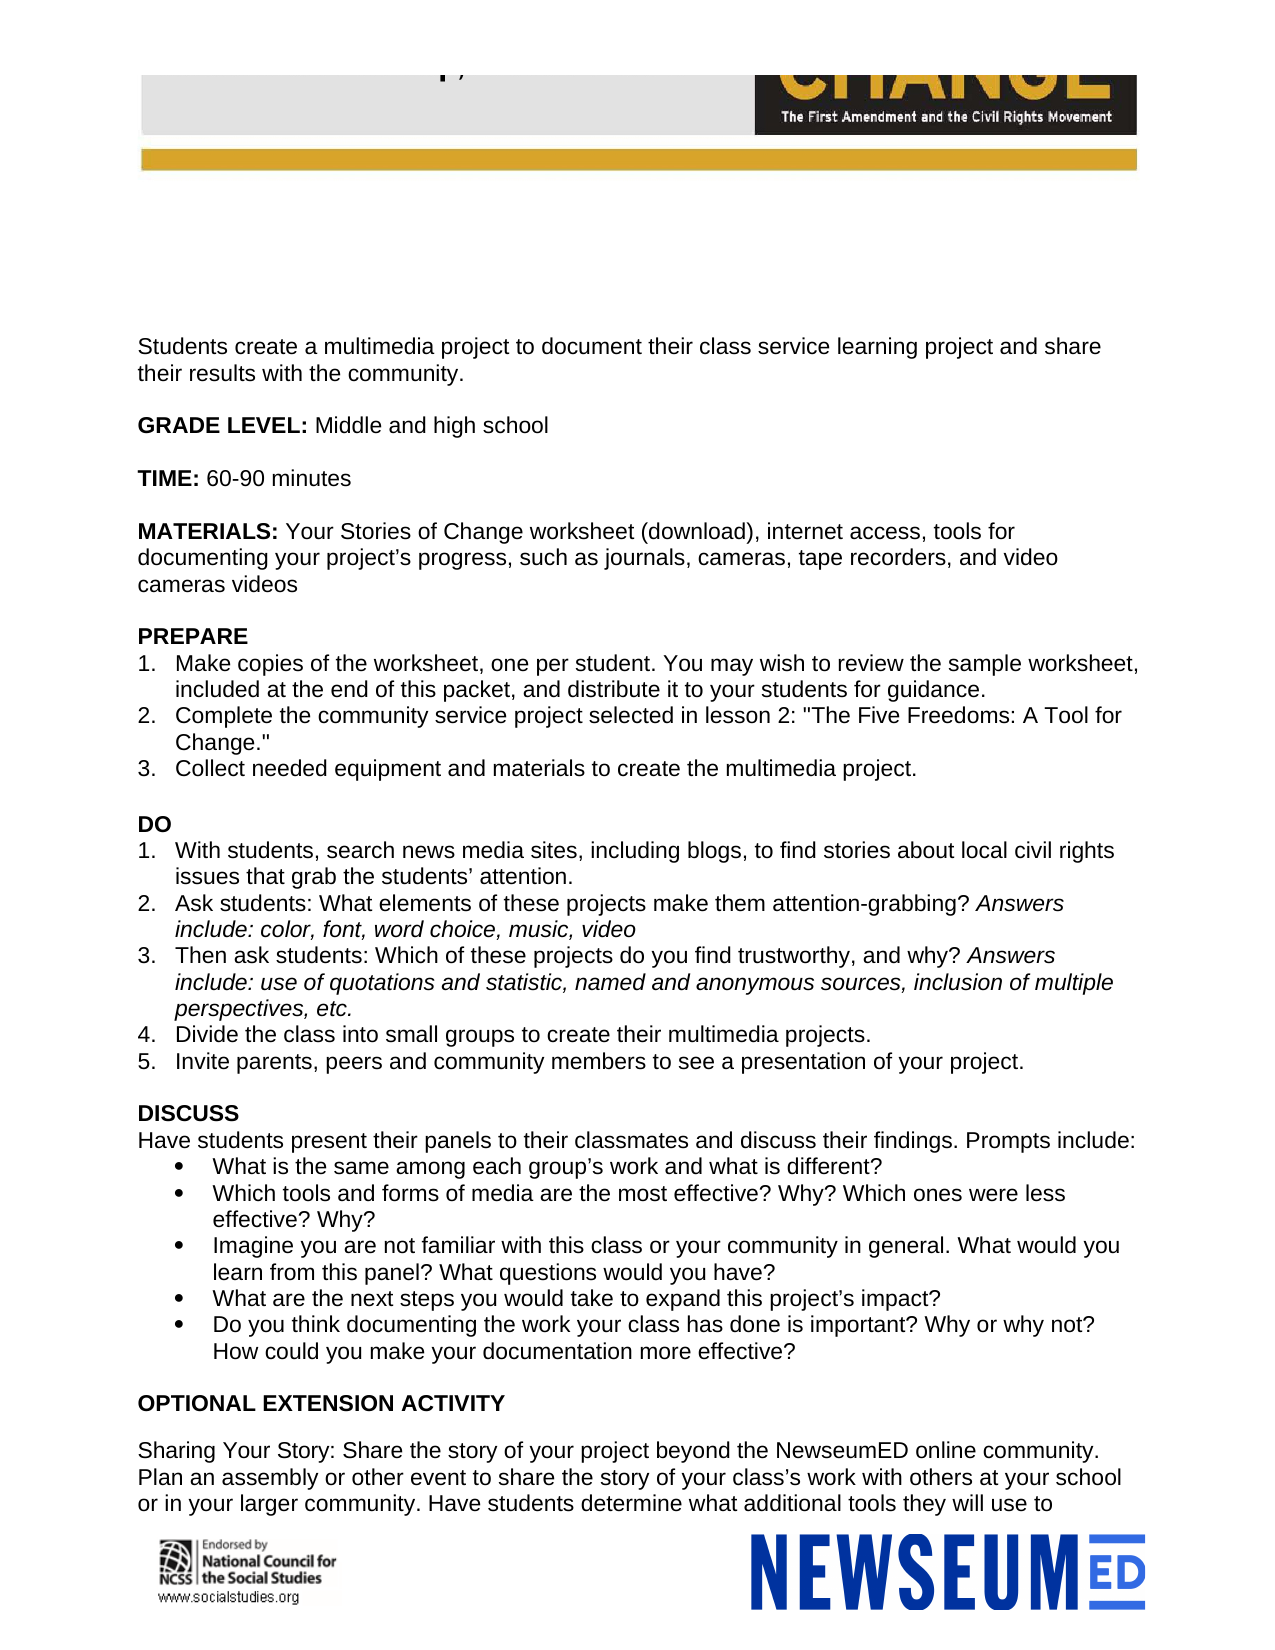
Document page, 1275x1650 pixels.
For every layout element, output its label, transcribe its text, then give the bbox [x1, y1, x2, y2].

list Complete the community service project selected in lesson 2: "The Five Freedoms: A Tool for Change." [137, 702, 1139, 755]
list Imagine you are not familiar with this class or your community in general. What would you learn from this panel? What questions would you have? [175, 1232, 1139, 1285]
list What are the next steps you would take to expand this project’s impact? [175, 1285, 1139, 1311]
text TIME: 60-90 minutes [137, 465, 1139, 491]
text OPTIONAL EXTENSION ACTIVITY [137, 1390, 1139, 1417]
picture [751, 1534, 1146, 1609]
list Which tools and forms of media are the most effective? Why? Which ones were less effective? Why? [175, 1179, 1139, 1232]
list Make copies of the worksheet, one per student. You may wish to review the sample worksheet, included at the end of this packet, and distribute it to your students for guidance. [137, 649, 1139, 702]
text Students create a multimedia project to document their class service learning project and share their results with the community. [137, 333, 1139, 386]
list Do you think documenting the work your class has done is important? Why or why not? How could you make your documentation more effective? [175, 1311, 1139, 1364]
list What is the same among each group’s work and what is different? [175, 1153, 1139, 1179]
text MATERIALS: Your Stories of Change worksheet (download), internet access, tools for documenting your project’s progress, such as journals, cameras, tape recorders, and video cameras videos [137, 518, 1139, 597]
list Divide the class into small groups to create their multimedia projects. [137, 1021, 1139, 1048]
list Invite parents, peers and community members to see a presentation of your project. [137, 1048, 1139, 1074]
list With students, search news media sites, including blogs, to find stories about local civil rights issues that grab the students’ attention. [137, 837, 1139, 889]
list Collect needed equipment and materials to create the multimedia project. [137, 755, 1139, 781]
list Then ask students: Which of these projects do you find trustworthy, and why? Answers include: use of quotations and statistic, named and anonymous sources, inclusion of multiple perspectives, etc. [137, 942, 1139, 1021]
text DO [137, 811, 1139, 837]
text GRADE LEVEL: Middle and high school [137, 412, 1139, 439]
text Have students present their panels to their classmates and discuss their findings. Prompts include: [137, 1127, 1139, 1153]
list Ask students: What elements of these projects make them attention-grabbing? Answers include: color, font, word choice, music, video [137, 889, 1139, 942]
text PREPARE [137, 623, 1139, 649]
text DISCUSS [137, 1100, 1139, 1127]
picture [137, 75, 1140, 182]
picture [156, 1537, 342, 1606]
